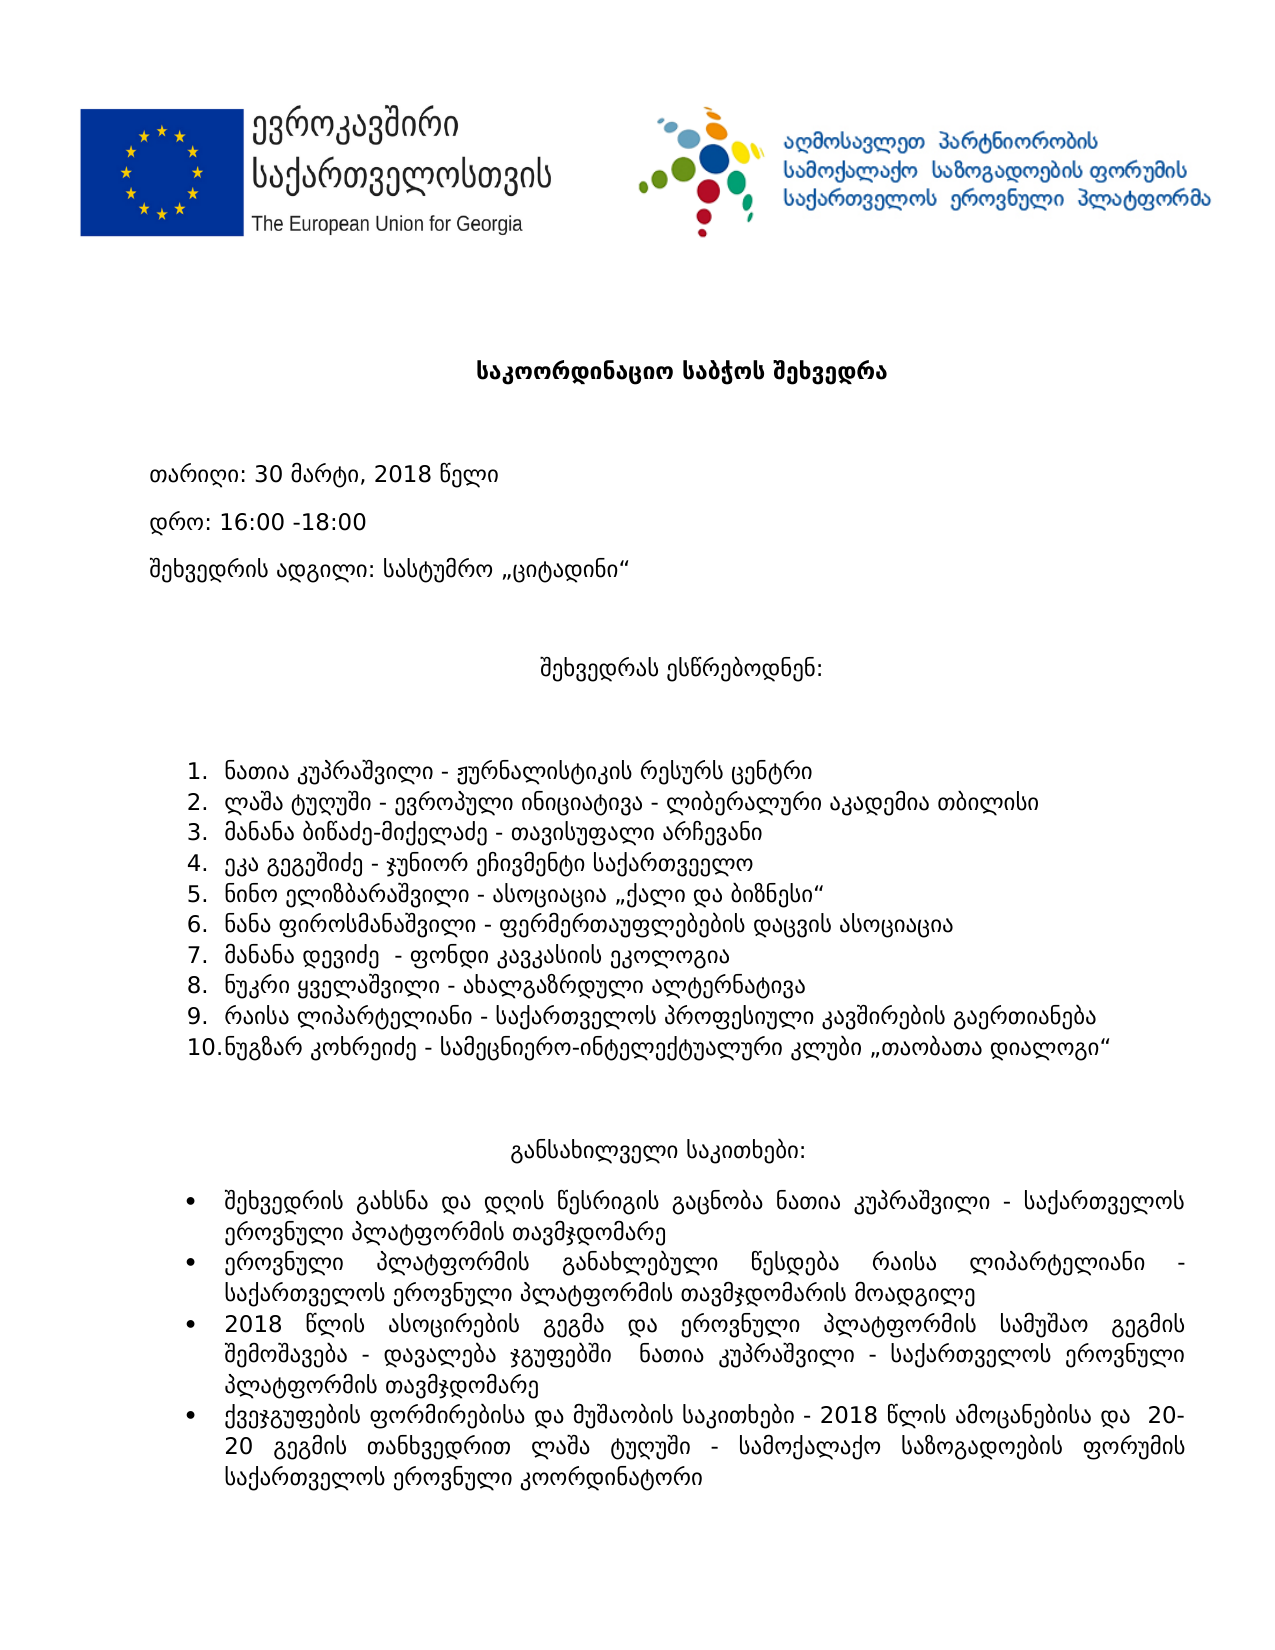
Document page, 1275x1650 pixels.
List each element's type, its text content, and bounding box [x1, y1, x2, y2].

list ქვეჯგუფების ფორმირებისა და მუშაობის საკითხები - 2018 წლის ამოცანებისა და 20-20 გეგმის თანხვედრით ლაშა ტუღუში - სამოქალაქო საზოგადოების ფორუმის საქართველოს ეროვნული კოორდინატორი [187, 1403, 1186, 1491]
list ეკა გეგეშიძე - ჯუნიორ ეჩივმენტი საქართვეელო [187, 850, 1186, 877]
list შეხვედრის გახსნა და დღის წესრიგის გაცნობა ნათია კუპრაშვილი - საქართველოს ეროვნული პლატფორმის თავმჯდომარე [187, 1188, 1186, 1246]
list 2018 წლის ასოცირების გეგმა და ეროვნული პლატფორმის სამუშაო გეგმის შემოშავება - დავალება ჯგუფებში ნათია კუპრაშვილი - საქართველოს ეროვნული პლატფორმის თავმჯდომარე [187, 1311, 1186, 1399]
text დრო: 16:00 -18:00 [149, 509, 1186, 536]
list ნინო ელიზბარაშვილი - ასოციაცია „ქალი და ბიზნესი“ [187, 881, 1186, 907]
picture [65, 64, 574, 503]
list ნათია კუპრაშვილი - ჟურნალისტიკის რესურს ცენტრი [187, 758, 1186, 785]
text შეხვედრის ადგილი: სასტუმრო „ციტადინი“ [149, 556, 1186, 583]
list მანანა დევიძე - ფონდი კავკასიის ეკოლოგია [187, 942, 1186, 969]
picture [581, 93, 1275, 249]
text თარიღი: 30 მარტი, 2018 წელი [149, 461, 1186, 488]
text საკოორდინაციო საბჭოს შეხვედრა [103, 358, 1186, 385]
list ნუკრი ყველაშვილი - ახალგაზრდული ალტერნატივა [187, 973, 1186, 999]
list რაისა ლიპარტელიანი - საქართველოს პროფესიული კავშირების გაერთიანება [187, 1003, 1186, 1030]
list ნუგზარ კოხრეიძე - სამეცნიერო-ინტელექტუალური კლუბი „თაობათა დიალოგი“ [187, 1034, 1186, 1061]
list ეროვნული პლატფორმის განახლებული წესდება რაისა ლიპარტელიანი - საქართველოს ეროვნული პლატფორმის თავმჯდომარის მოადგილე [187, 1249, 1186, 1307]
list ნანა ფიროსმანაშვილი - ფერმერთაუფლებების დაცვის ასოციაცია [187, 911, 1186, 938]
text განსახილველი საკითხები: [130, 1137, 1186, 1163]
list მანანა ბიწაძე-მიქელაძე - თავისუფალი არჩევანი [187, 819, 1186, 846]
text შეხვედრას ესწრებოდნენ: [177, 655, 1186, 682]
list ლაშა ტუღუში - ევროპული ინიციატივა - ლიბერალური აკადემია თბილისი [187, 789, 1186, 816]
